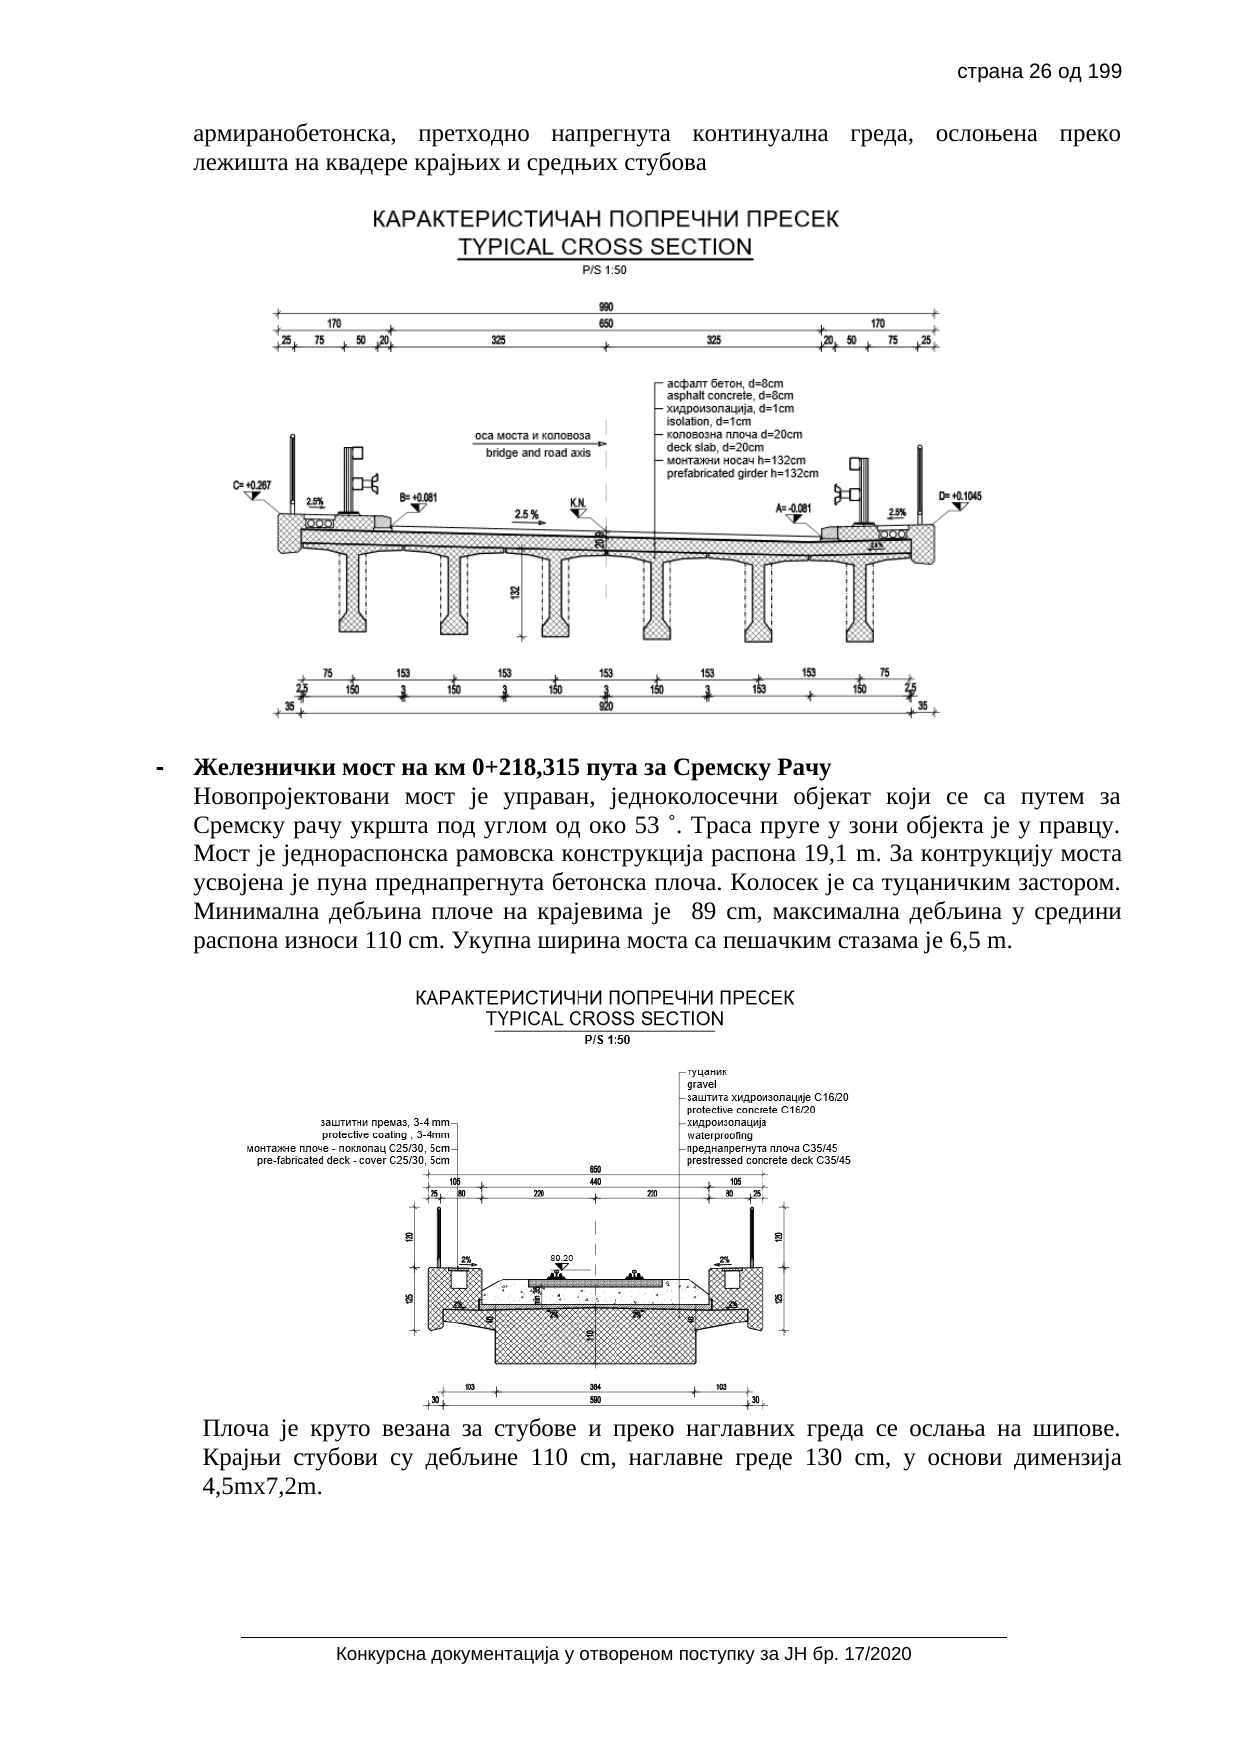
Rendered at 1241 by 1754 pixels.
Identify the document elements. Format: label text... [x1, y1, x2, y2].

text Новопројектовани мост је управан, једноколосечни објекат који се са путем за Сремску рачу укршта под углом од око 53 ˚. Траса пруге у зони објекта је у правцу. Мост је једнораспонска рамовска конструкција распона 19,1 m. За контрукцију моста усвојена је пуна преднапрегнута бетонска плоча. Колосек је са туцаничким застором. Минимална дебљина плоче на крајевима је 89 cm, максимална дебљина у средини распона износи 110 cm. Укупна ширина моста са пешачким стазама је 6,5 m. [193, 781, 1122, 953]
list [193, 118, 1122, 176]
list Железнички мост на км 0+218,315 пута за Сремску Рачу [156, 752, 1122, 781]
text Плоча је круто везана за стубове и преко наглавних греда се ослања на шипове. Крајњи стубови су дебљине 110 cm, наглавне греде 130 cm, у основи димензија 4,5mx7,2m. [202, 1413, 1122, 1500]
picture [174, 204, 1033, 724]
picture [174, 982, 947, 1414]
